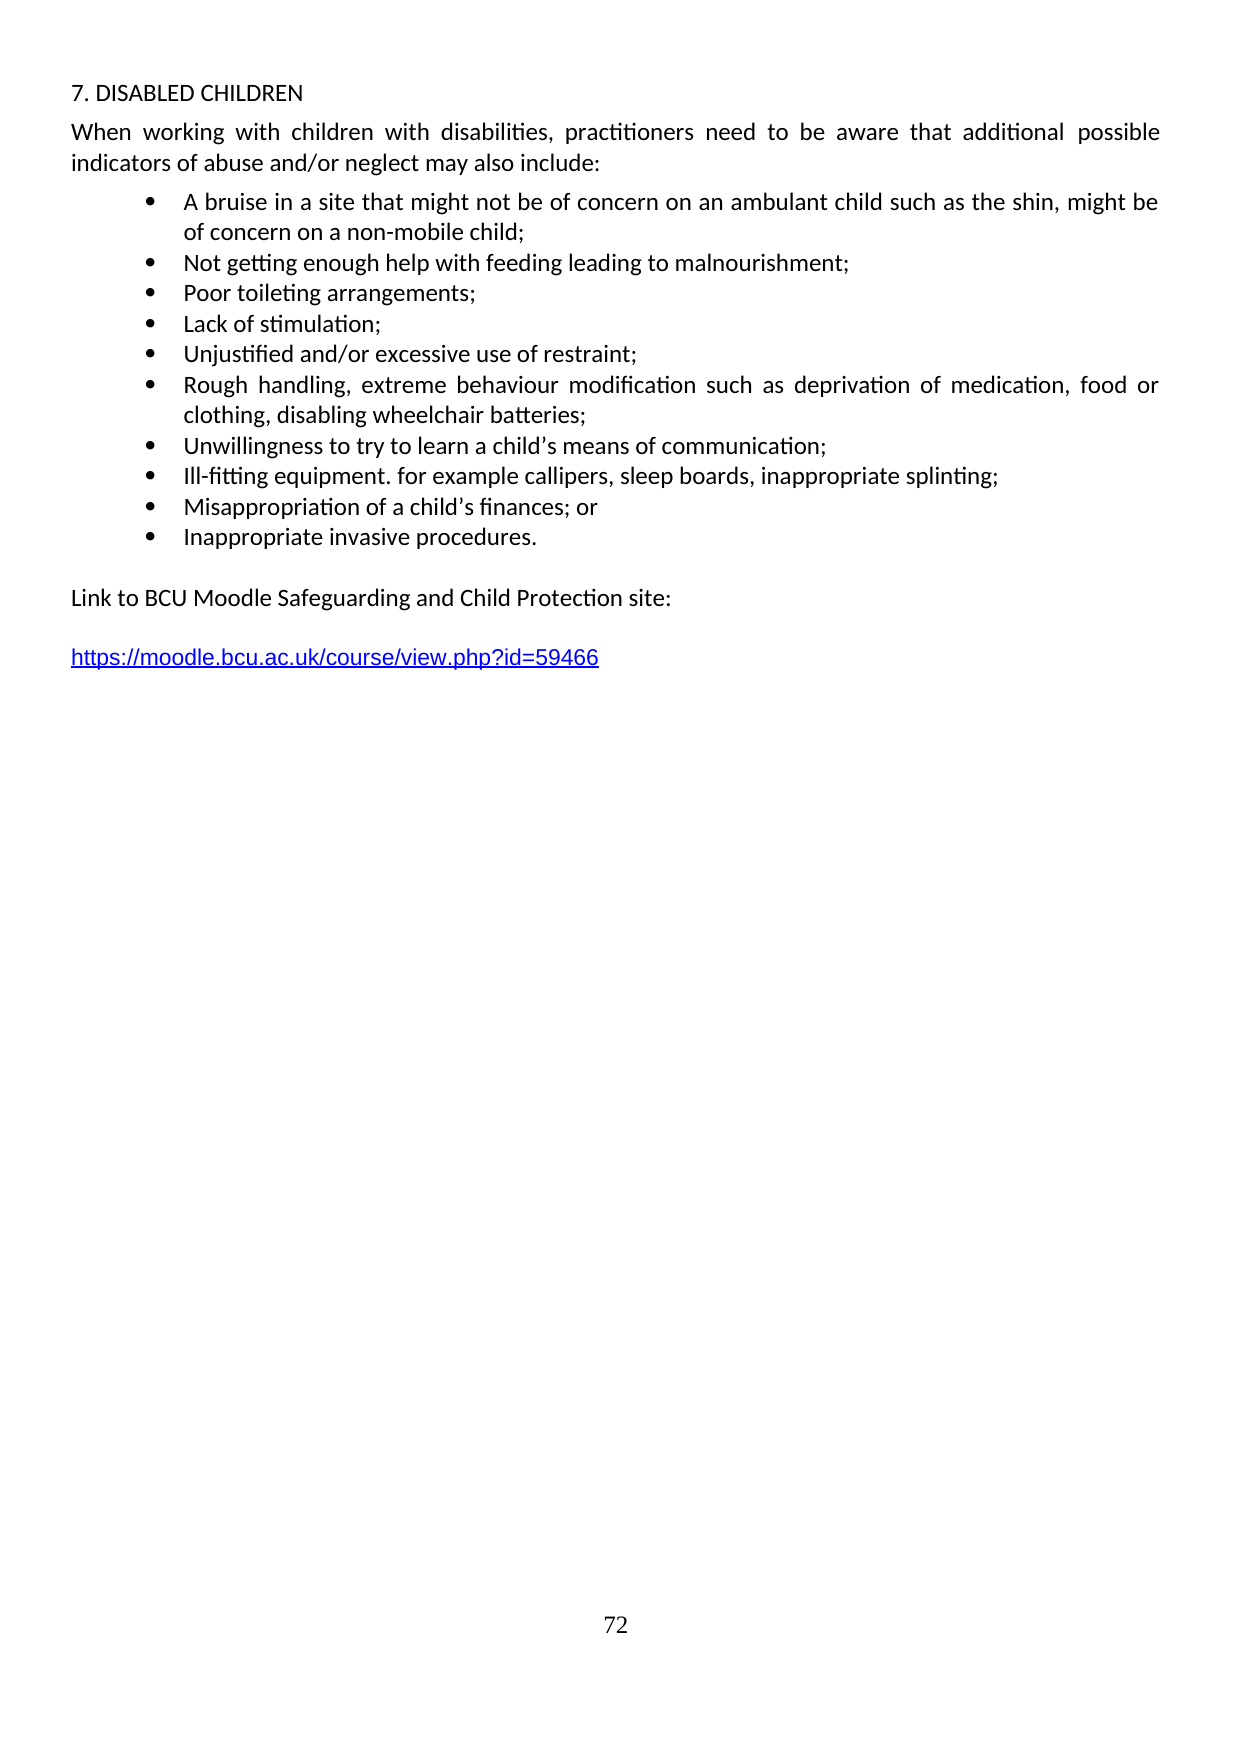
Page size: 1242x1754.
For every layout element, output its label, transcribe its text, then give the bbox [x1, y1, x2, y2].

list Inappropriate invasive procedures. [146, 521, 1160, 552]
list A bruise in a site that might not be of concern on an ambulant child such as the shin, might be of concern on a non-mobile child; [146, 186, 1160, 247]
list Poor toileting arrangements; [146, 277, 1160, 308]
text When working with children with disabilities, practitioners need to be aware that additional possible indicators of abuse and/or neglect may also include: [71, 116, 1160, 177]
list Rough handling, extreme behaviour modification such as deprivation of medication, food or clothing, disabling wheelchair batteries; [146, 369, 1160, 430]
list Unwillingness to try to learn a child’s means of communication; [146, 430, 1160, 460]
text https://moodle.bcu.ac.uk/course/view.php?id=59466 [71, 643, 1160, 670]
list Lack of stimulation; [146, 308, 1160, 338]
list Misappropriation of a child’s finances; or [146, 491, 1160, 521]
list Unjustified and/or excessive use of restraint; [146, 338, 1160, 369]
list Ill-fitting equipment. for example callipers, sleep boards, inappropriate splinting; [146, 460, 1160, 491]
list Not getting enough help with feeding leading to malnourishment; [146, 247, 1160, 277]
text Link to BCU Moodle Safeguarding and Child Protection site: [71, 582, 1160, 613]
text 7. DISABLED CHILDREN [71, 77, 1160, 108]
